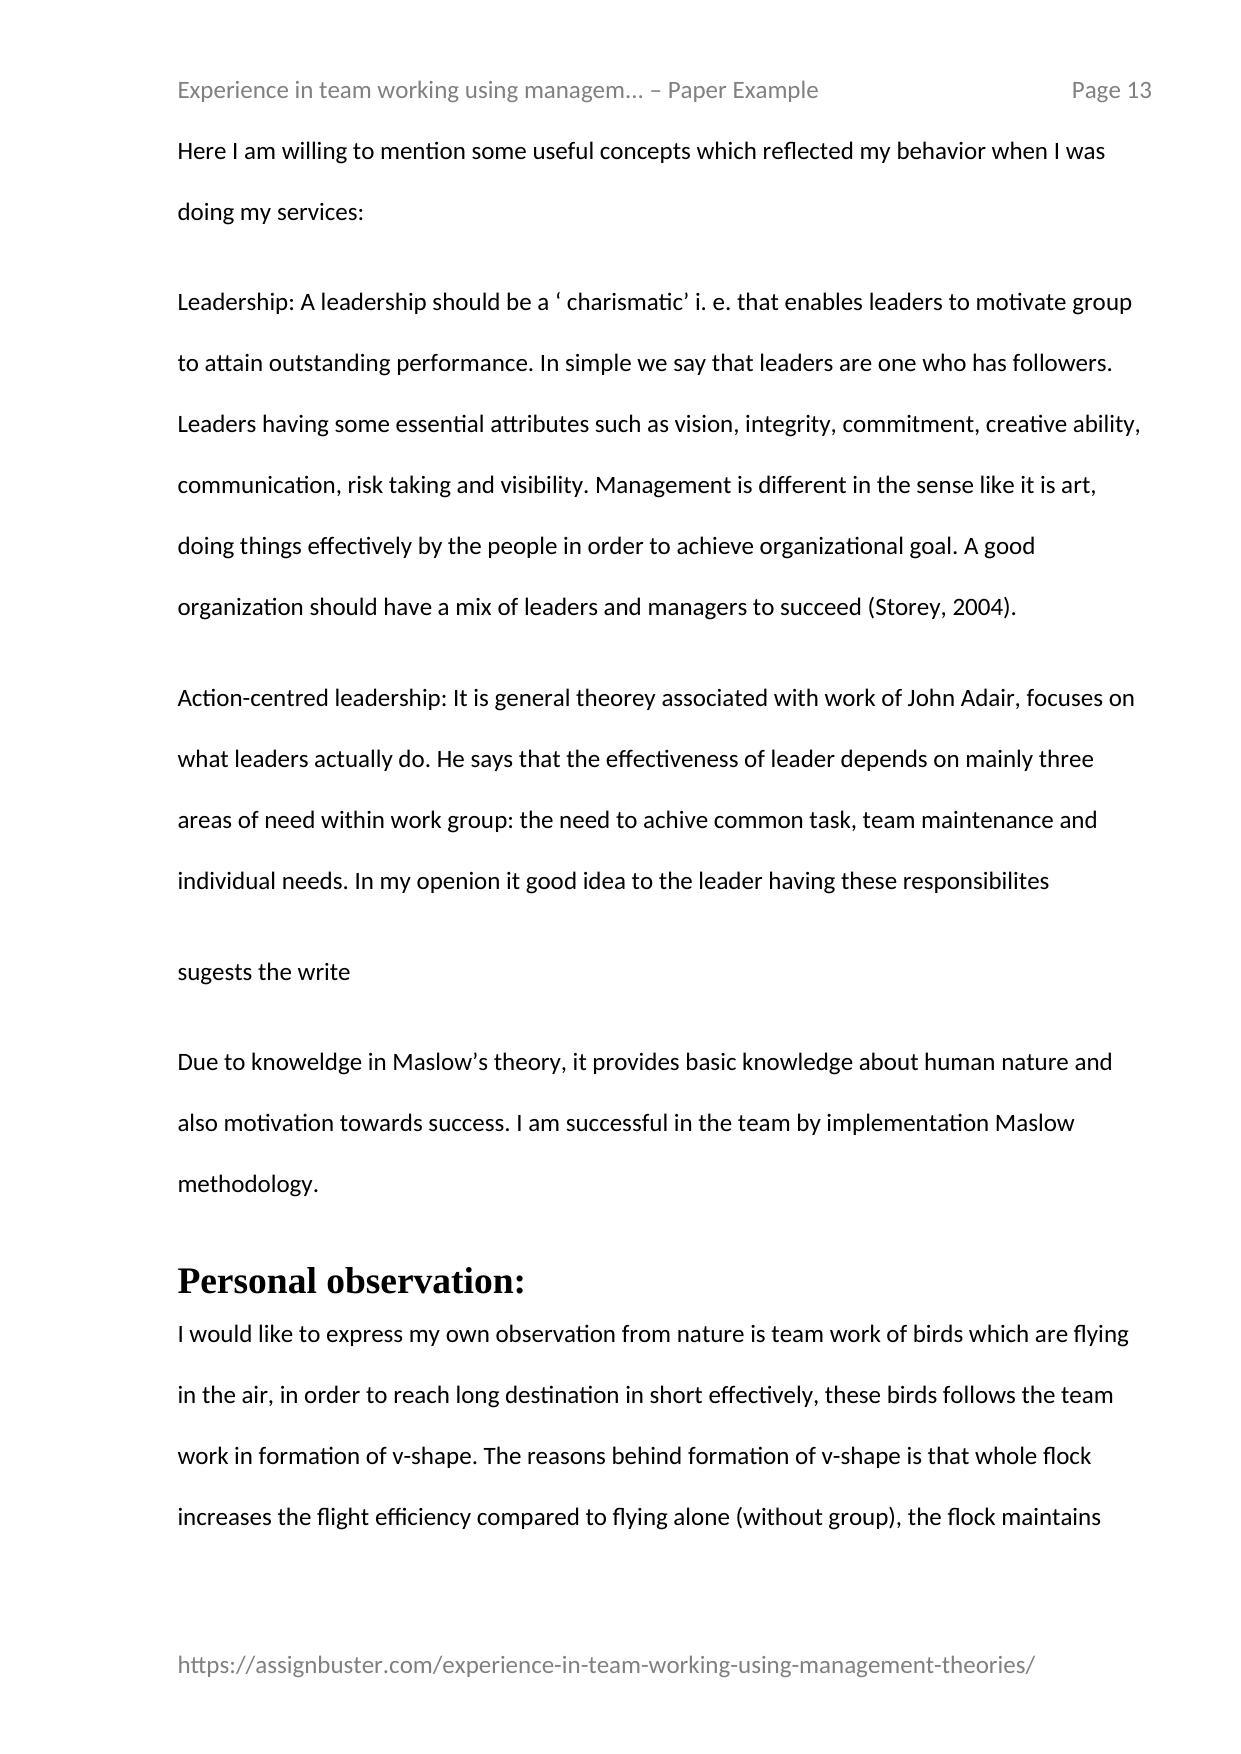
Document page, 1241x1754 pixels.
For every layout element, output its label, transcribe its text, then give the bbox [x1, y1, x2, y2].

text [177, 1318, 1152, 1532]
text Action-centred leadership: It is general theorey associated with work of John Adair, focuses on what leaders actually do. He says that the effectiveness of leader depends on mainly three areas of need within work group: the need to achive common task, team maintenance and individual needs. In my openion it good idea to the leader having these responsibilites [177, 682, 1152, 896]
text Leadership: A leadership should be a ‘ charismatic’ i. e. that enables leaders to motivate group to attain outstanding performance. In simple we say that leaders are one who has followers. Leaders having some essential attributes such as vision, integrity, commitment, creative ability, communication, risk taking and visibility. Management is different in the sense like it is art, doing things effectively by the people in order to achieve organizational goal. A good organization should have a mix of leaders and managers to succeed (Storey, 2004). [177, 286, 1152, 622]
subtitle Personal observation: [177, 1259, 1152, 1302]
text sugests the write [177, 956, 1152, 986]
text Due to knoweldge in Maslow’s theory, it provides basic knowledge about human nature and also motivation towards success. I am successful in the team by implementation Maslow methodology. [177, 1046, 1152, 1199]
text Here I am willing to mention some useful concepts which reflected my behavior when I was doing my services: [177, 135, 1152, 226]
